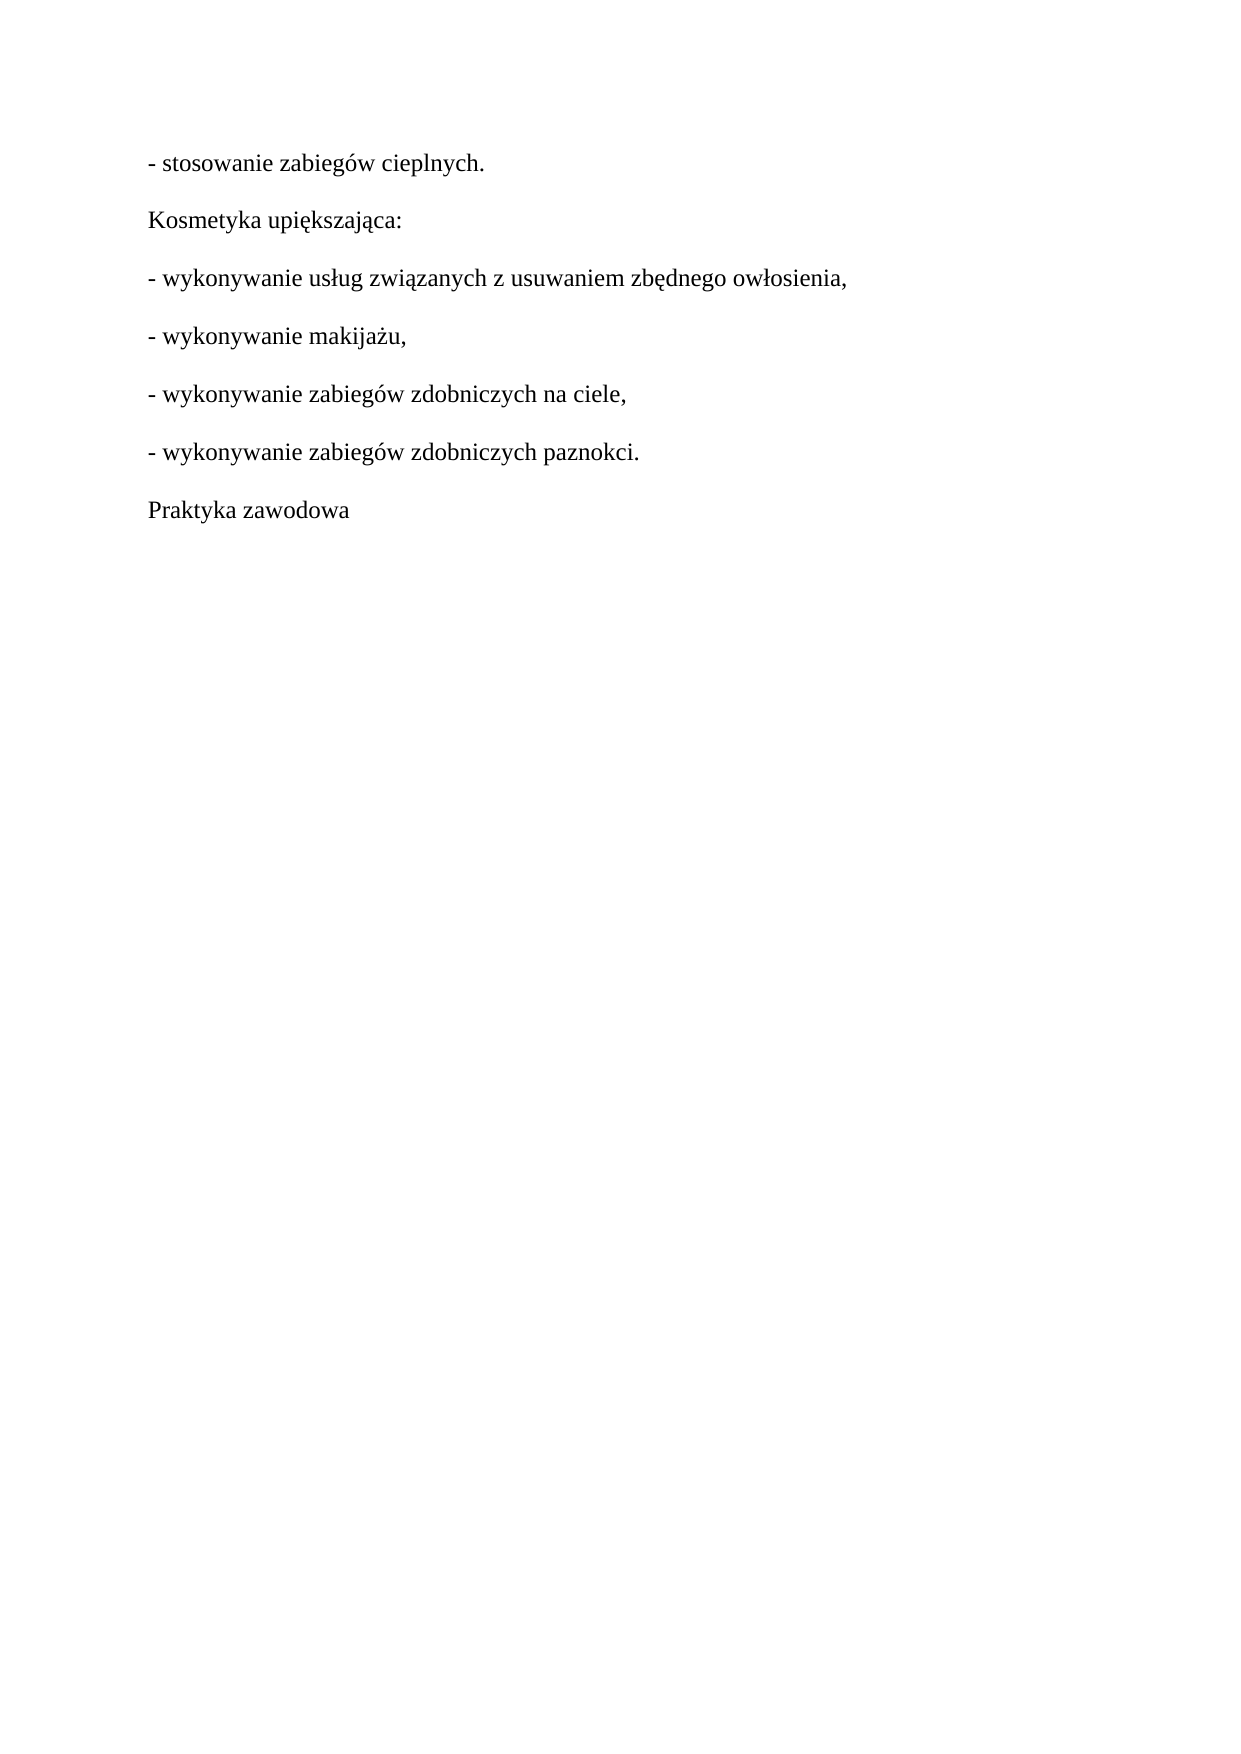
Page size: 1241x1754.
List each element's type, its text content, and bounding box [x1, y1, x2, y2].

text - wykonywanie zabiegów zdobniczych na ciele, [148, 379, 1093, 408]
text - stosowanie zabiegów cieplnych. [148, 148, 1093, 176]
text Praktyka zawodowa [148, 495, 1093, 524]
text - wykonywanie zabiegów zdobniczych paznokci. [148, 437, 1093, 466]
text - wykonywanie makijażu, [148, 321, 1093, 350]
text - wykonywanie usług związanych z usuwaniem zbędnego owłosienia, [148, 263, 1093, 292]
text Kosmetyka upiększająca: [148, 206, 1093, 234]
